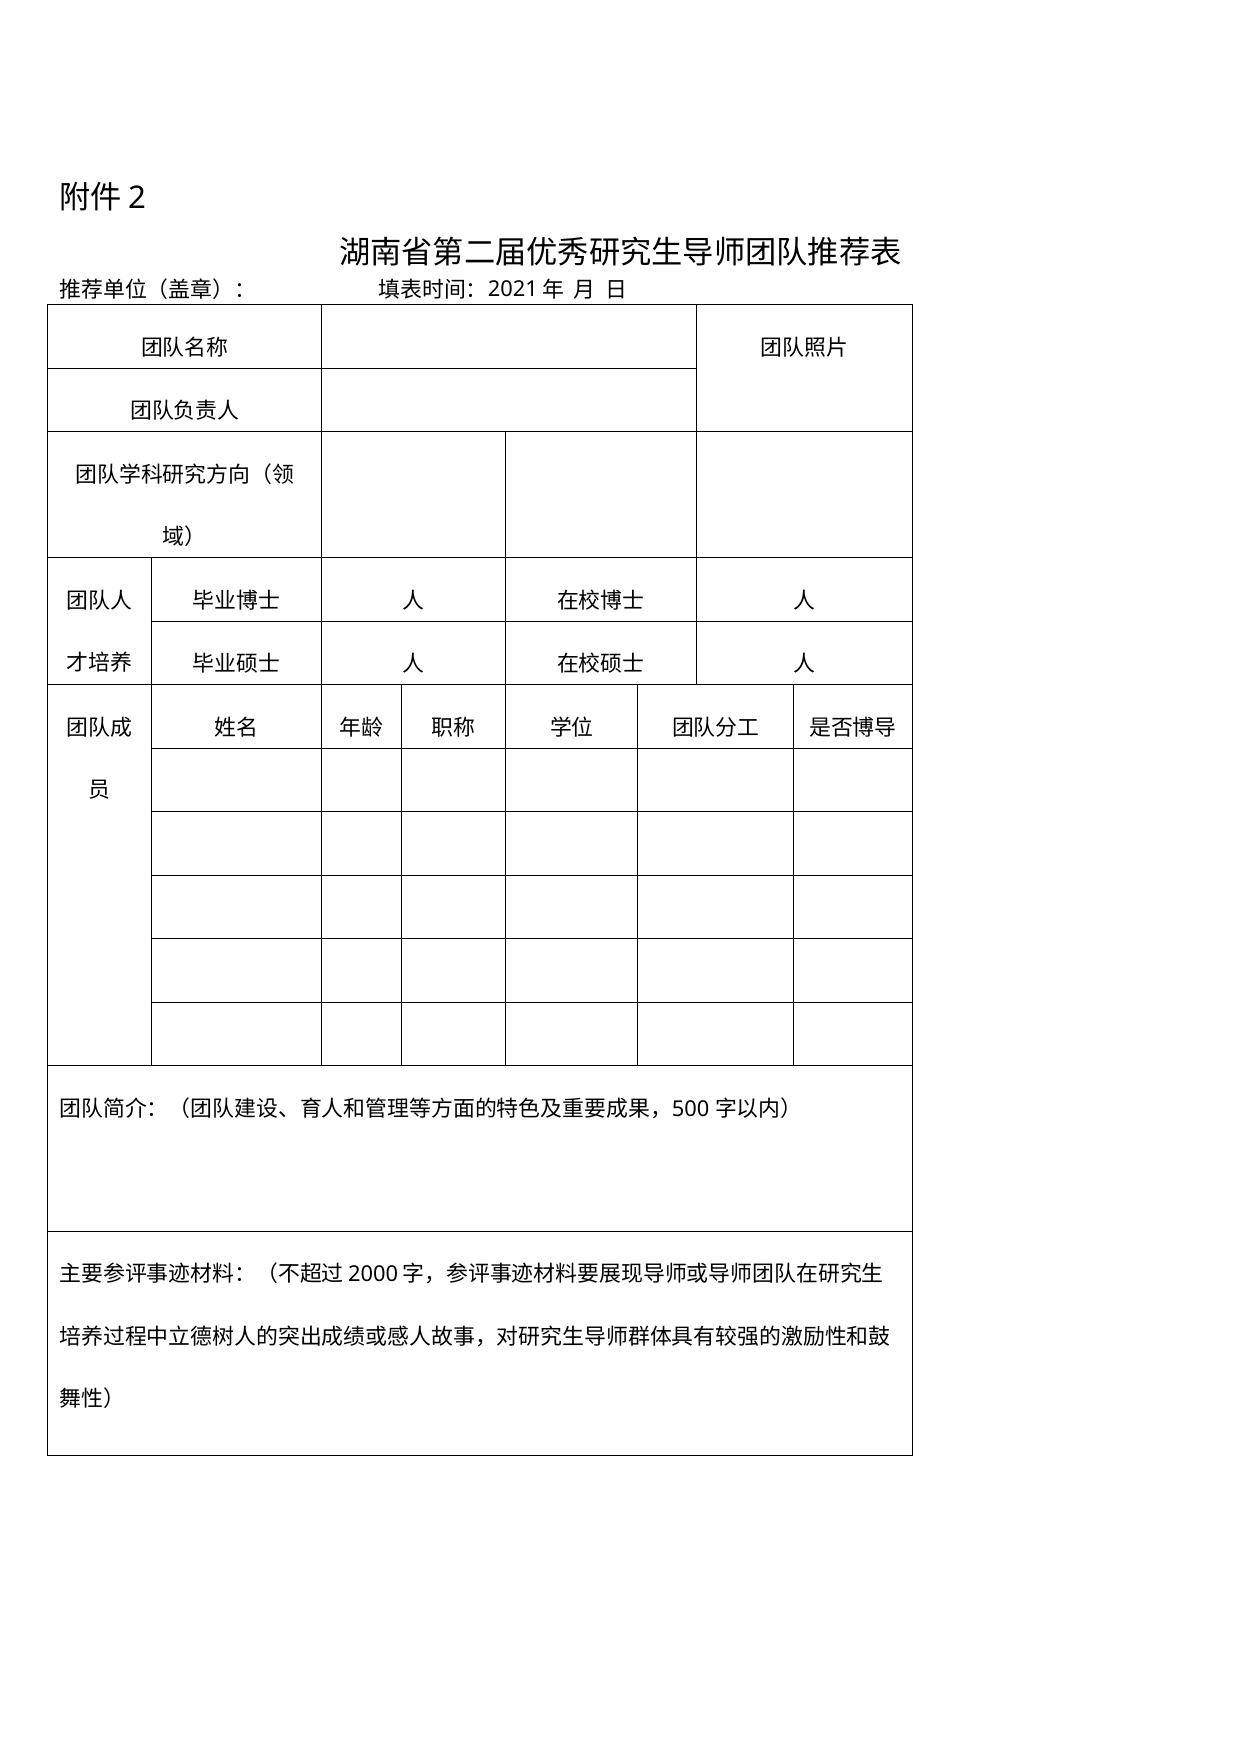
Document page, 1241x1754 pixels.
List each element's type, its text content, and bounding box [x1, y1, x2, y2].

table_cell [506, 812, 637, 875]
table_cell [322, 812, 401, 875]
table_cell 职称 [402, 685, 505, 748]
table_cell [402, 749, 505, 811]
table_cell [402, 1003, 505, 1065]
table_cell [794, 1003, 912, 1065]
table_cell 团队成员 [48, 685, 151, 1065]
table_cell [322, 876, 401, 938]
table_cell [794, 749, 912, 811]
table_cell 人 [697, 558, 912, 621]
table_cell 团队学科研究方向（领域） [48, 432, 321, 557]
table_cell [402, 812, 505, 875]
table_header [322, 305, 696, 367]
table_cell [506, 876, 637, 938]
table_cell [506, 749, 637, 811]
table_cell [402, 876, 505, 938]
table_cell 团队人才培养 [48, 558, 151, 684]
table_cell 团队负责人 [48, 369, 321, 431]
table_cell 团队分工 [638, 685, 793, 748]
table_cell [322, 939, 401, 1002]
table_cell 毕业硕士 [152, 622, 321, 684]
table_cell 人 [322, 558, 505, 621]
table_cell 在校博士 [506, 558, 696, 621]
table_cell [152, 876, 321, 938]
table_cell [794, 812, 912, 875]
table_cell 是否博导 [794, 685, 912, 748]
table_cell [152, 812, 321, 875]
table_cell 主要参评事迹材料：（不超过2000字，参评事迹材料要展现导师或导师团队在研究生培养过程中立德树人的突出成绩或感人故事，对研究生导师群体具有较强的激励性和鼓舞性） [48, 1232, 912, 1455]
table_cell [794, 939, 912, 1002]
text 湖南省第二届优秀研究生导师团队推荐表 [59, 227, 1181, 272]
table_cell 人 [697, 622, 912, 684]
text 附件2 [59, 162, 1181, 227]
table_cell [152, 1003, 321, 1065]
table_cell [322, 369, 696, 431]
table_cell 年龄 [322, 685, 401, 748]
table_header 团队照片 [697, 305, 912, 431]
table_cell [638, 939, 793, 1002]
table_cell [322, 749, 401, 811]
table_cell [506, 939, 637, 1002]
table_cell 毕业博士 [152, 558, 321, 621]
table_cell 在校硕士 [506, 622, 696, 684]
table_cell [638, 876, 793, 938]
table_cell [638, 812, 793, 875]
table_cell 学位 [506, 685, 637, 748]
table_cell 人 [322, 622, 505, 684]
table_cell [697, 432, 912, 557]
table_header 团队名称 [48, 305, 321, 367]
table_cell [794, 876, 912, 938]
table_cell 姓名 [152, 685, 321, 748]
text 推荐单位（盖章）： 填表时间：2021年 月 日 [59, 272, 1181, 304]
table_cell 团队简介：（团队建设、育人和管理等方面的特色及重要成果，500 字以内） [48, 1066, 912, 1231]
table_cell [402, 939, 505, 1002]
table_cell [152, 939, 321, 1002]
table_cell [152, 749, 321, 811]
table_cell [638, 1003, 793, 1065]
table_cell [506, 432, 696, 557]
table_cell [638, 749, 793, 811]
table_cell [322, 1003, 401, 1065]
table_cell [506, 1003, 637, 1065]
table_cell [322, 432, 505, 557]
